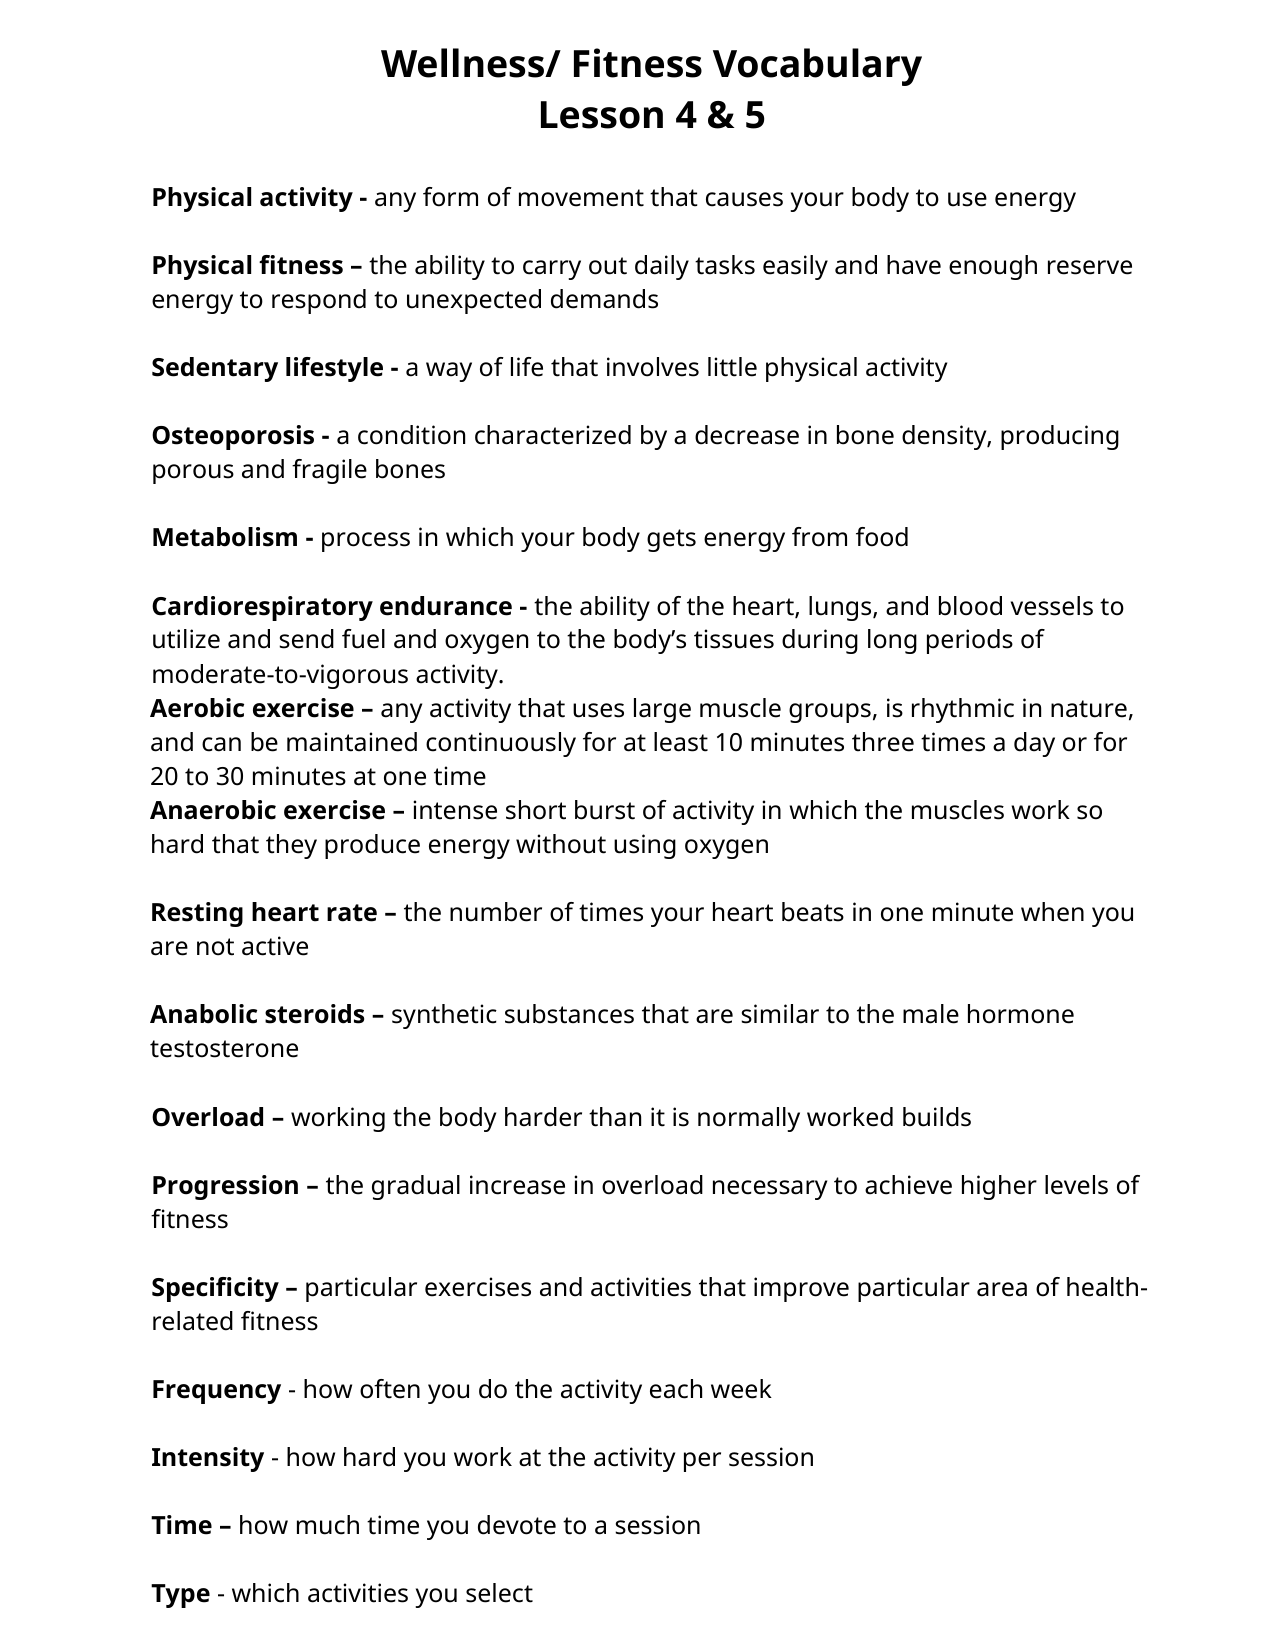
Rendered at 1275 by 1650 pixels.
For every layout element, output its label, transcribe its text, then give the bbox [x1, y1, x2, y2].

text Type - which activities you select [151, 1576, 1154, 1610]
text Physical activity - any form of movement that causes your body to use energy [151, 179, 1154, 213]
text Frequency - how often you do the activity each week [151, 1372, 1154, 1406]
text Specificity – particular exercises and activities that improve particular area of health-related fitness [151, 1269, 1154, 1338]
text Anabolic steroids – synthetic substances that are similar to the male hormone testosterone [150, 997, 1153, 1065]
text Sedentary lifestyle - a way of life that involves little physical activity [151, 350, 1154, 384]
text Cardiorespiratory endurance - the ability of the heart, lungs, and blood vessels to utilize and send fuel and oxygen to the body’s tissues during long periods of moderate-to-vigorous activity. [151, 588, 1154, 690]
text Osteoporosis - a condition characterized by a decrease in bone density, producing porous and fragile bones [151, 418, 1154, 486]
text Intensity - how hard you work at the activity per session [151, 1440, 1154, 1474]
text Aerobic exercise – any activity that uses large muscle groups, is rhythmic in nature, and can be maintained continuously for at least 10 minutes three times a day or for 20 to 30 minutes at one time [150, 179, 1153, 792]
text Overload – working the body harder than it is normally worked builds [151, 1099, 1154, 1133]
text Physical fitness – the ability to carry out daily tasks easily and have enough reserve energy to respond to unexpected demands [151, 247, 1154, 316]
text Metabolism - process in which your body gets energy from food [151, 520, 1154, 554]
text Lesson 4 & 5 [150, 88, 1153, 139]
text Resting heart rate – the number of times your heart beats in one minute when you are not active [150, 895, 1153, 963]
text Anaerobic exercise – intense short burst of activity in which the muscles work so hard that they produce energy without using oxygen [150, 792, 1153, 861]
text Wellness/ Fitness Vocabulary [150, 37, 1153, 88]
text Progression – the gradual increase in overload necessary to achieve higher levels of fitness [151, 1167, 1154, 1235]
text Time – how much time you devote to a session [151, 1508, 1154, 1542]
